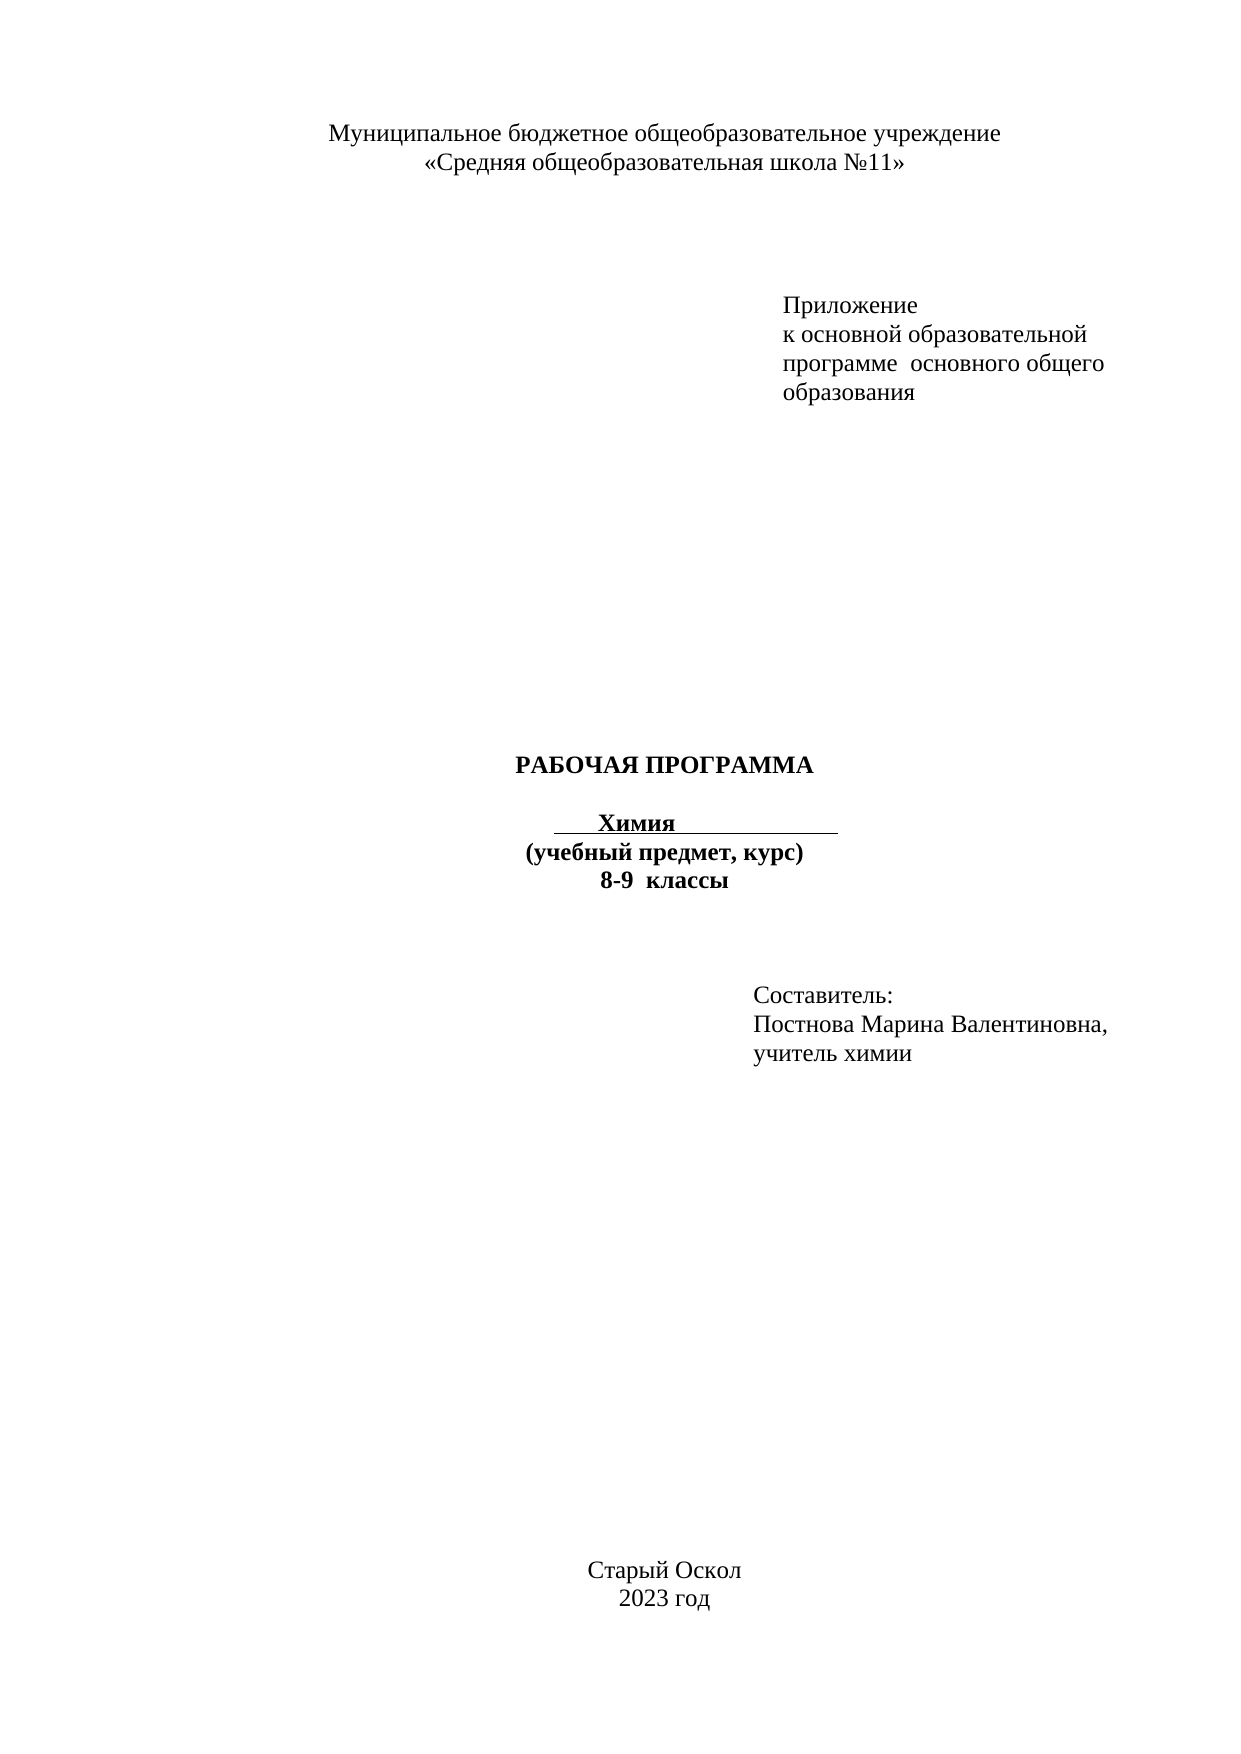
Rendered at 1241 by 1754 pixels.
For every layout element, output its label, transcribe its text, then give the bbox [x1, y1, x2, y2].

subtitle Муниципальное бюджетное общеобразовательное учреждение [177, 118, 1152, 147]
text 8-9 классы [177, 866, 1152, 894]
text Составитель: [753, 980, 1152, 1009]
text учитель химии [753, 1038, 1152, 1066]
text Старый Оскол [177, 1555, 1152, 1583]
text «Средняя общеобразовательная школа №11» [177, 147, 1152, 176]
text к основной образовательной [783, 319, 1152, 348]
text Химия [177, 808, 1152, 837]
text Постнова Марина Валентиновна, [753, 1009, 1152, 1038]
text Приложение [783, 291, 1152, 319]
text программе основного общего образования [783, 348, 1152, 406]
text 2023 год [177, 1583, 1152, 1612]
text (учебный предмет, курс) [177, 837, 1152, 866]
subtitle РАБОЧАЯ ПРОГРАММА [177, 751, 1152, 779]
